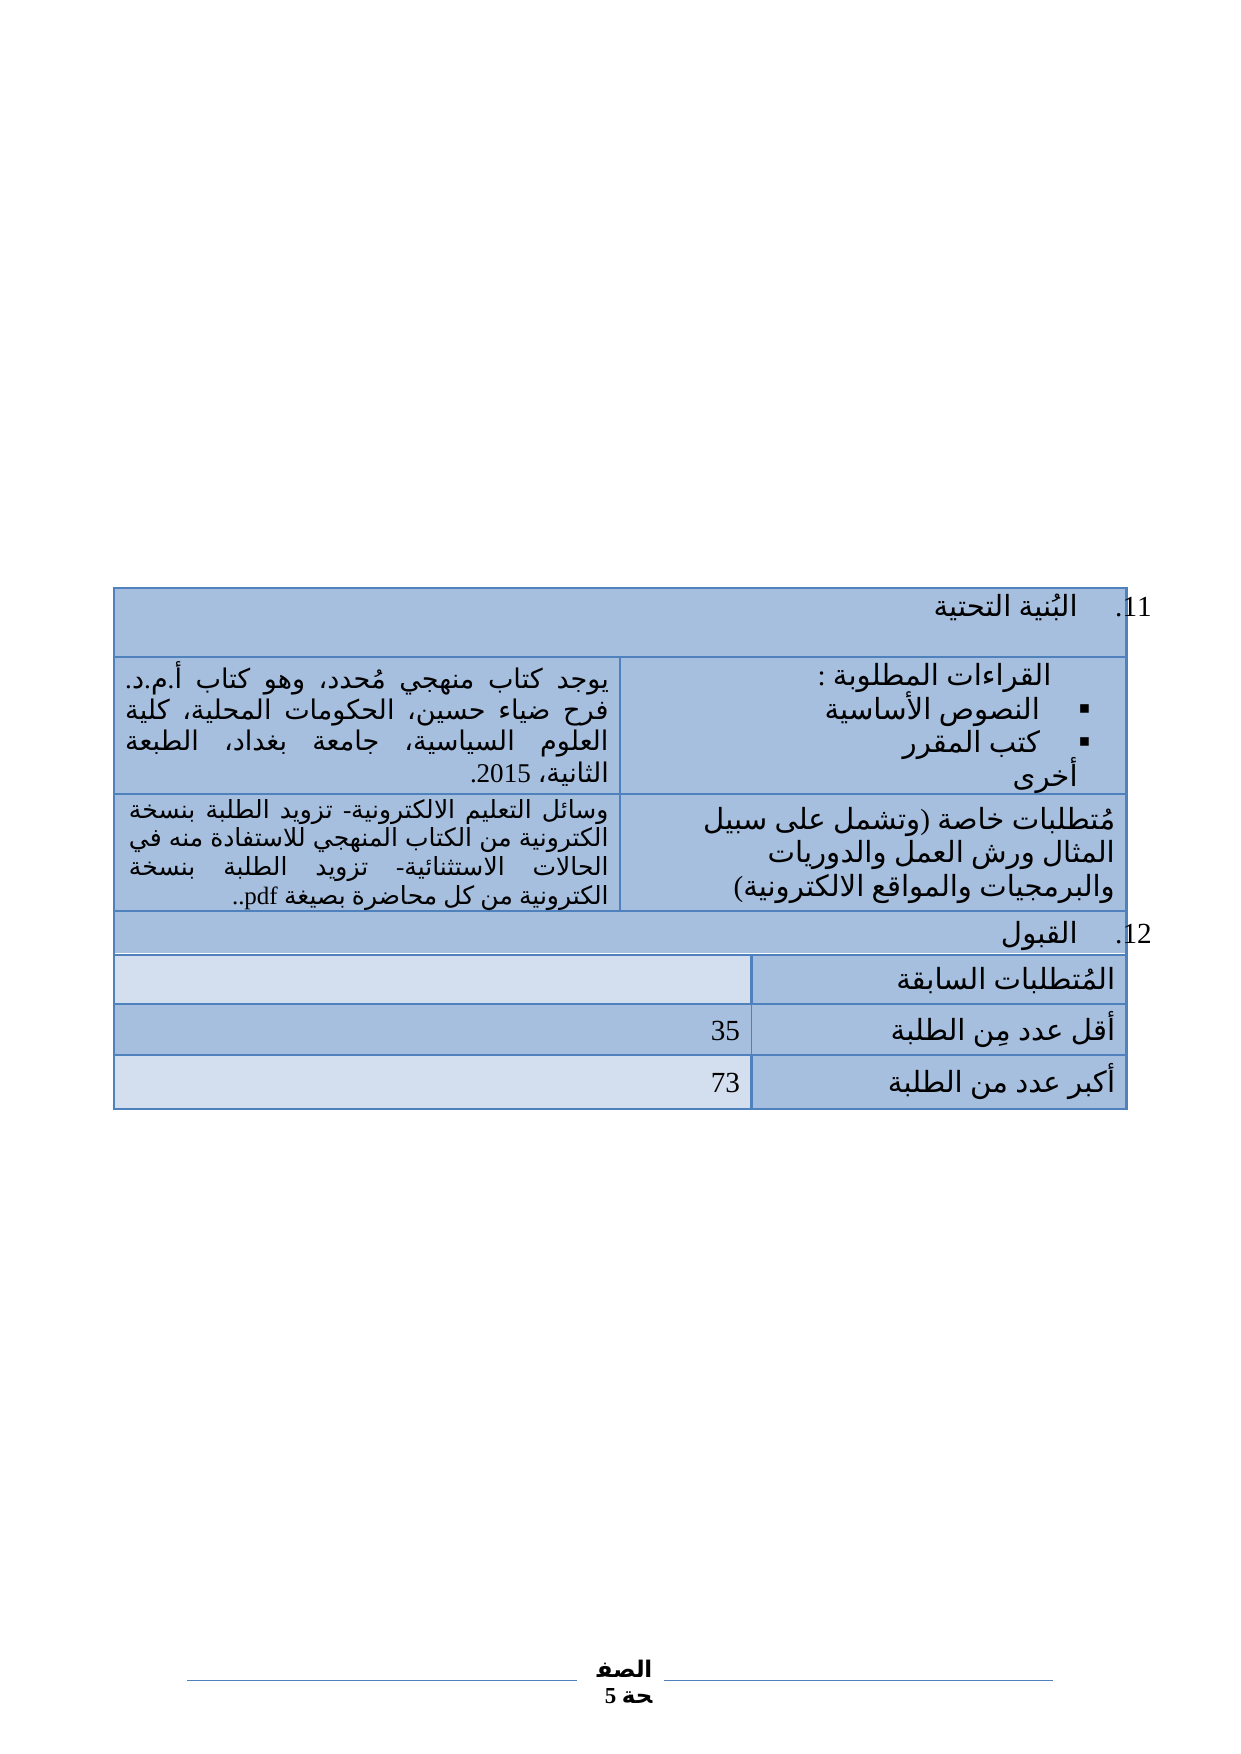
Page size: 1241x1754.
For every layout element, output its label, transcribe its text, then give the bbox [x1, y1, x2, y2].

table_cell المُتطلبات السابقة [753, 956, 1125, 1003]
table_cell مُتطلبات خاصة (وتشمل على سبيل المثال ورش العمل والدوريات والبرمجيات والمواقع الالكترونية) [621, 795, 1125, 910]
table_cell أكبر عدد من الطلبة [753, 1056, 1125, 1108]
table_cell القراءات المطلوبة : النصوص الأساسية كتب المقرر أخرى [621, 658, 1125, 793]
table_cell 35 [115, 1005, 751, 1054]
table_cell القبول [115, 912, 1125, 953]
table_cell [115, 956, 750, 1003]
table_cell 73 [115, 1056, 750, 1108]
table_header البُنية التحتية [115, 589, 1125, 656]
table_cell وسائل التعليم الالكترونية- تزويد الطلبة بنسخة الكترونية من الكتاب المنهجي للاستفادة منه في الحالات الاستثنائية- تزويد الطلبة بنسخة الكترونية من كل محاضرة بصيغة pdf.. [115, 795, 619, 910]
table_cell يوجد كتاب منهجي مُحدد، وهو كتاب أ.م.د. فرح ضياء حسين، الحكومات المحلية، كلية العلوم السياسية، جامعة بغداد، الطبعة الثانية، 2015. [115, 658, 619, 793]
table_cell أقل عدد مِن الطلبة [752, 1005, 1125, 1054]
